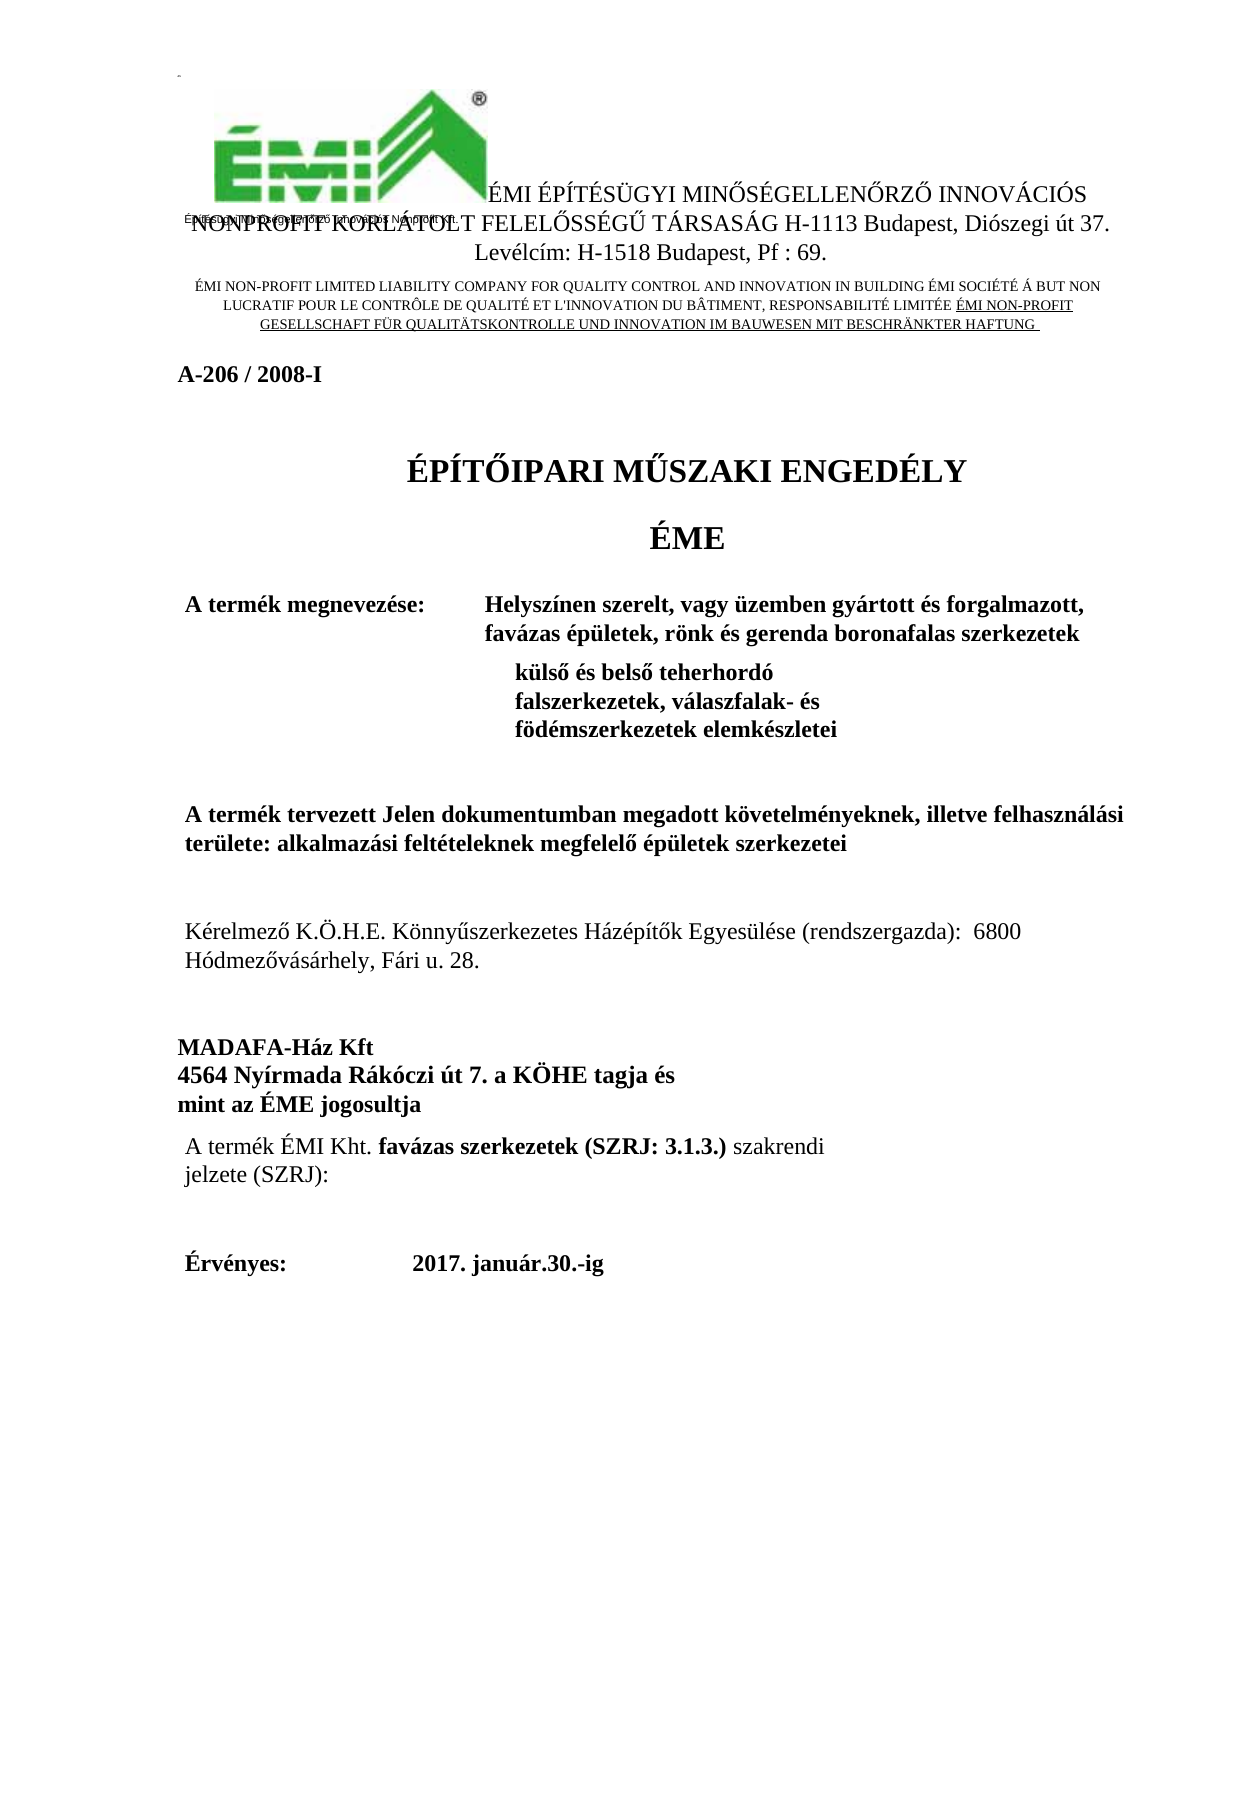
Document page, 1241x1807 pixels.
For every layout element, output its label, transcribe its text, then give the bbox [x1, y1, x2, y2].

text ÉME [354, 518, 1020, 557]
text Érvényes: 2017. január.30.-ig [184, 1247, 774, 1276]
text A-206 / 2008-I [177, 359, 420, 387]
text MADAFA-Ház Kft [177, 1032, 1182, 1061]
text 4564 Nyírmada Rákóczi út 7. a KÖHE tagja és [177, 1061, 1182, 1089]
text A termék ÉMI Kht. favázas szerkezetek (SZRJ: 3.1.3.) szakrendi jelzete (SZRJ): [184, 1131, 858, 1188]
text A termék tervezett Jelen dokumentumban megadott követelményeknek, illetve felhasználási területe: alkalmazási feltételeknek megfelelő épületek szerkezetei [184, 799, 1134, 857]
text Kérelmező K.Ö.H.E. Könnyűszerkezetes Házépítők Egyesülése (rendszergazda): 6800 Hódmezővásárhely, Fári u. 28. [184, 916, 1052, 974]
text Építésügyi Minőségellenőrző Innovációs Nonprofit Kft. [184, 213, 529, 226]
picture [214, 89, 488, 203]
text ÉPÍTŐIPARI MŰSZAKI ENGEDÉLY [354, 451, 1020, 490]
text ÉMI ÉPÍTÉSÜGYI MINŐSÉGELLENŐRZŐ INNOVÁCIÓS NONPROFIT KORLÁTOLT FELELŐSSÉGŰ TÁRSASÁG H-1113 Budapest, Diószegi út 37. Levélcím: H-1518 Budapest, Pf : 69. [185, 90, 1117, 265]
text mint az ÉME jogosultja [177, 1089, 1182, 1118]
text külső és belső teherhordó falszerkezetek, válaszfalak- és födémszerkezetek elemkészletei [515, 657, 914, 743]
text A termék megnevezése: Helyszínen szerelt, vagy üzemben gyártott és forgalmazott, favázas épületek, rönk és gerenda boronafalas szerkezetek [184, 589, 1127, 647]
text ÉMI NON-PROFIT LIMITED LIABILITY COMPANY FOR QUALITY CONTROL AND INNOVATION IN BUILDING ÉMI SOCIÉTÉ Á BUT NON LUCRATIF POUR LE CONTRÔLE DE QUALITÉ ET L'INNOVATION DU BÂTIMENT, RESPONSABILITÉ LIMITÉE ÉMI NON-PROFIT GESELLSCHAFT FÜR QUALITÄTSKONTROLLE UND INNOVATION IM BAUWESEN MIT BESCHRÄNKTER HAFTUNG [193, 275, 1102, 332]
